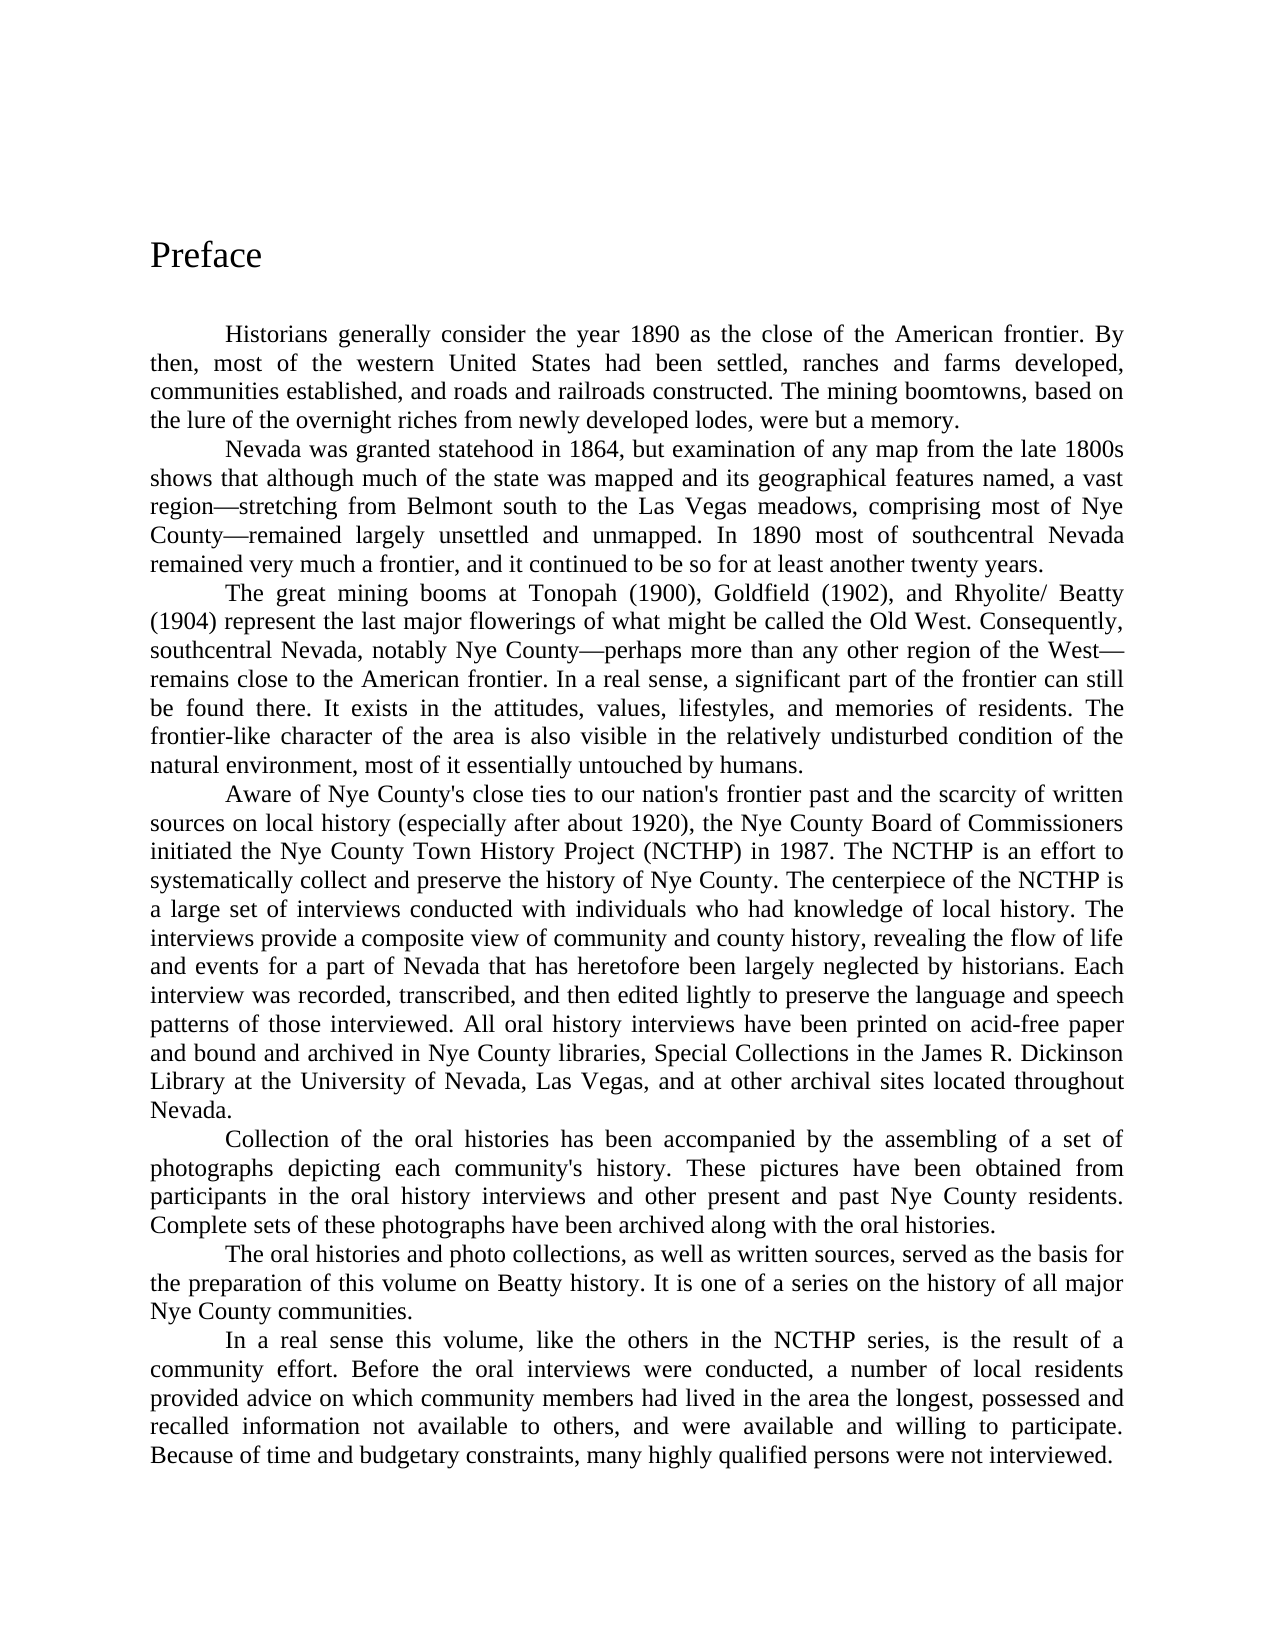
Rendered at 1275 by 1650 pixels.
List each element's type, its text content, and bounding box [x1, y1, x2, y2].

text Historians generally consider the year 1890 as the close of the American frontier. By then, most of the western United States had been settled, ranches and farms developed, communities established, and roads and railroads constructed. The mining boomtowns, based on the lure of the overnight riches from newly developed lodes, were but a memory. [150, 319, 1125, 434]
text The oral histories and photo collections, as well as written sources, served as the basis for the preparation of this volume on Beatty history. It is one of a series on the history of all major Nye County communities. [150, 1239, 1125, 1325]
text In a real sense this volume, like the others in the NCTHP series, is the result of a community effort. Before the oral interviews were conducted, a number of local residents provided advice on which community members had lived in the area the longest, possessed and recalled information not available to others, and were available and willing to participate. Because of time and budgetary constraints, many highly qualified persons were not interviewed. [150, 1325, 1125, 1469]
text Collection of the oral histories has been accompanied by the assembling of a set of photographs depicting each community's history. These pictures have been obtained from participants in the oral history interviews and other present and past Nye County residents. Complete sets of these photographs have been archived along with the oral histories. [150, 1124, 1125, 1239]
text The great mining booms at Tonopah (1900), Goldfield (1902), and Rhyolite/ Beatty (1904) represent the last major flowerings of what might be called the Old West. Consequently, southcentral Nevada, notably Nye County—perhaps more than any other region of the West—remains close to the American frontier. In a real sense, a significant part of the frontier can still be found there. It exists in the attitudes, values, lifestyles, and memories of residents. The frontier-like character of the area is also visible in the relatively undisturbed condition of the natural environment, most of it essentially untouched by humans. [150, 578, 1125, 779]
text Preface [150, 233, 1125, 276]
text Nevada was granted statehood in 1864, but examination of any map from the late 1800s shows that although much of the state was mapped and its geographical features named, a vast region—stretching from Belmont south to the Las Vegas meadows, comprising most of Nye County—remained largely unsettled and unmapped. In 1890 most of southcentral Nevada remained very much a frontier, and it continued to be so for at least another twenty years. [150, 434, 1125, 578]
text Aware of Nye County's close ties to our nation's frontier past and the scarcity of written sources on local history (especially after about 1920), the Nye County Board of Commissioners initiated the Nye County Town History Project (NCTHP) in 1987. The NCTHP is an effort to systematically collect and preserve the history of Nye County. The centerpiece of the NCTHP is a large set of interviews conducted with individuals who had knowledge of local history. The interviews provide a composite view of community and county history, revealing the flow of life and events for a part of Nevada that has heretofore been largely neglected by historians. Each interview was recorded, transcribed, and then edited lightly to preserve the language and speech patterns of those interviewed. All oral history interviews have been printed on acid-free paper and bound and archived in Nye County libraries, Special Collections in the James R. Dickinson Library at the University of Nevada, Las Vegas, and at other archival sites located throughout Nevada. [150, 779, 1125, 1124]
